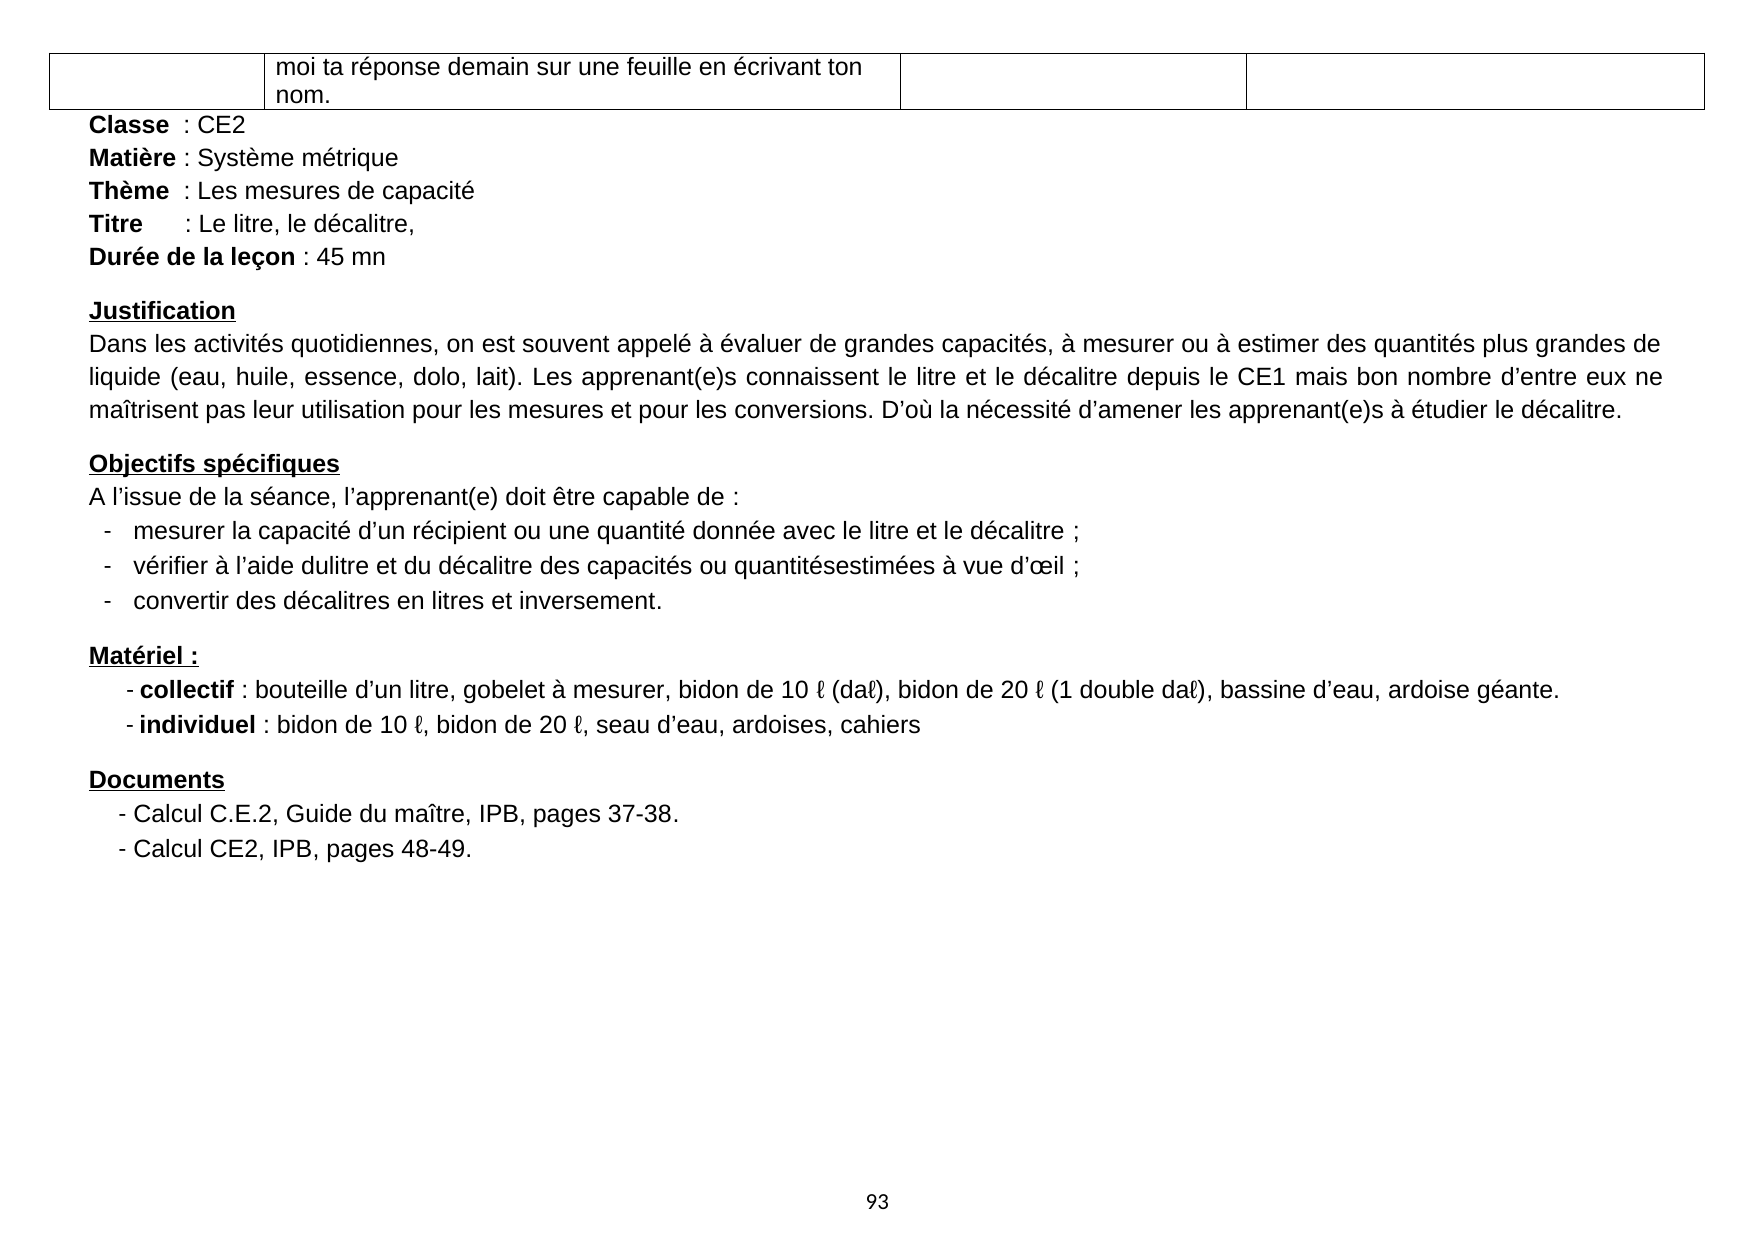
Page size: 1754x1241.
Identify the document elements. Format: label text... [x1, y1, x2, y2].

text Documents [89, 765, 1665, 793]
text Objectifs spécifiques [89, 449, 1665, 478]
text Dans les activités quotidiennes, on est souvent appelé à évaluer de grandes capacités, à mesurer ou à estimer des quantités plus grandes de liquide (eau, huile, essence, dolo, lait). Les apprenant(e)s connaissent le litre et le décalitre depuis le CE1 mais bon nombre d’entre eux ne maîtrisent pas leur utilisation pour les mesures et pour les conversions. D’où la nécessité d’amener les apprenant(e)s à étudier le décalitre. [89, 329, 1665, 424]
list individuel : bidon de 10 ℓ, bidon de 20 ℓ, seau d’eau, ardoises, cahiers [126, 709, 1665, 739]
text Classe : CE2 [89, 110, 1665, 139]
text Thème : Les mesures de capacité [89, 176, 1665, 205]
list vérifier à l’aide dulitre et du décalitre des capacités ou quantitésestimées à vue d’œil ; [103, 550, 1665, 581]
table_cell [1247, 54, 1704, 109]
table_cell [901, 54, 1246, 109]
list convertir des décalitres en litres et inversement. [103, 585, 1665, 616]
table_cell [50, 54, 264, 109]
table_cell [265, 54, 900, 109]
text Justification [89, 296, 1665, 325]
list Calcul CE2, IPB, pages 48-49. [118, 833, 1665, 863]
text Matériel : [89, 641, 1665, 670]
text Matière : Système métrique [89, 143, 1665, 172]
text Titre : Le litre, le décalitre, [89, 209, 1665, 238]
list Calcul C.E.2, Guide du maître, IPB, pages 37-38. [118, 798, 1665, 828]
list collectif : bouteille d’un litre, gobelet à mesurer, bidon de 10 ℓ (daℓ), bidon de 20 ℓ (1 double daℓ), bassine d’eau, ardoise géante. [126, 674, 1665, 704]
list mesurer la capacité d’un récipient ou une quantité donnée avec le litre et le décalitre ; [103, 515, 1665, 546]
text Durée de la leçon : 45 mn [89, 242, 1665, 271]
text A l’issue de la séance, l’apprenant(e) doit être capable de : [89, 482, 1665, 511]
